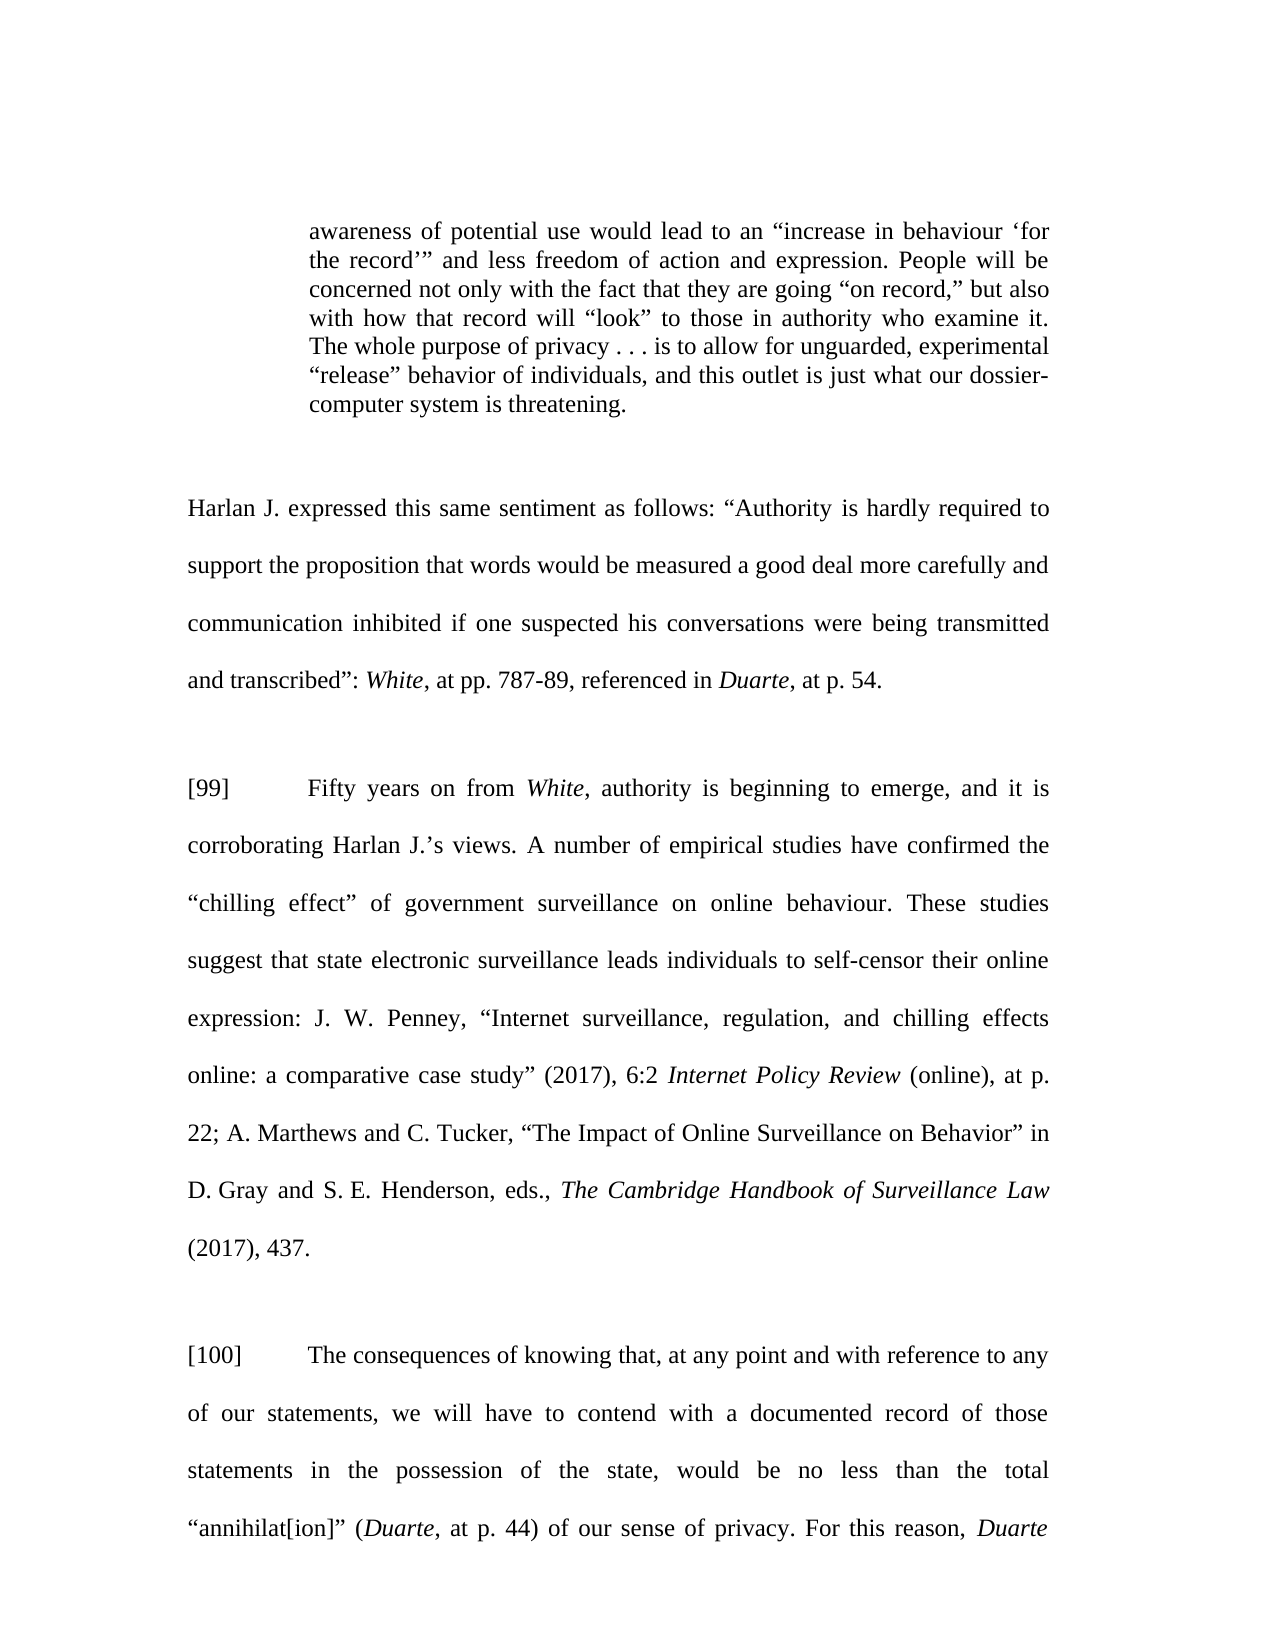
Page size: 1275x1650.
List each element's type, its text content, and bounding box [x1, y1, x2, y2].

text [309, 216, 1050, 418]
text Harlan J. expressed this same sentiment as follows: “Authority is hardly required to support the proposition that words would be measured a good deal more carefully and communication inhibited if one suspected his conversations were being transmitted and transcribed”: White, at pp. 787-89, referenced in Duarte, at p. 54. [187, 493, 1050, 694]
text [187, 1340, 1050, 1541]
text Fifty years on from White, authority is beginning to emerge, and it is corroborating Harlan J.’s views. A number of empirical studies have confirmed the “chilling effect” of government surveillance on online behaviour. These studies suggest that state electronic surveillance leads individuals to self-censor their online expression: J. W. Penney, “Internet surveillance, regulation, and chilling effects online: a comparative case study” (2017), 6:2 Internet Policy Review (online), at p. 22; A. Marthews and C. Tucker, “The Impact of Online Surveillance on Behavior” in D. Gray and S. E. Henderson, eds., The Cambridge Handbook of Surveillance Law (2017), 437. [187, 773, 1050, 1261]
